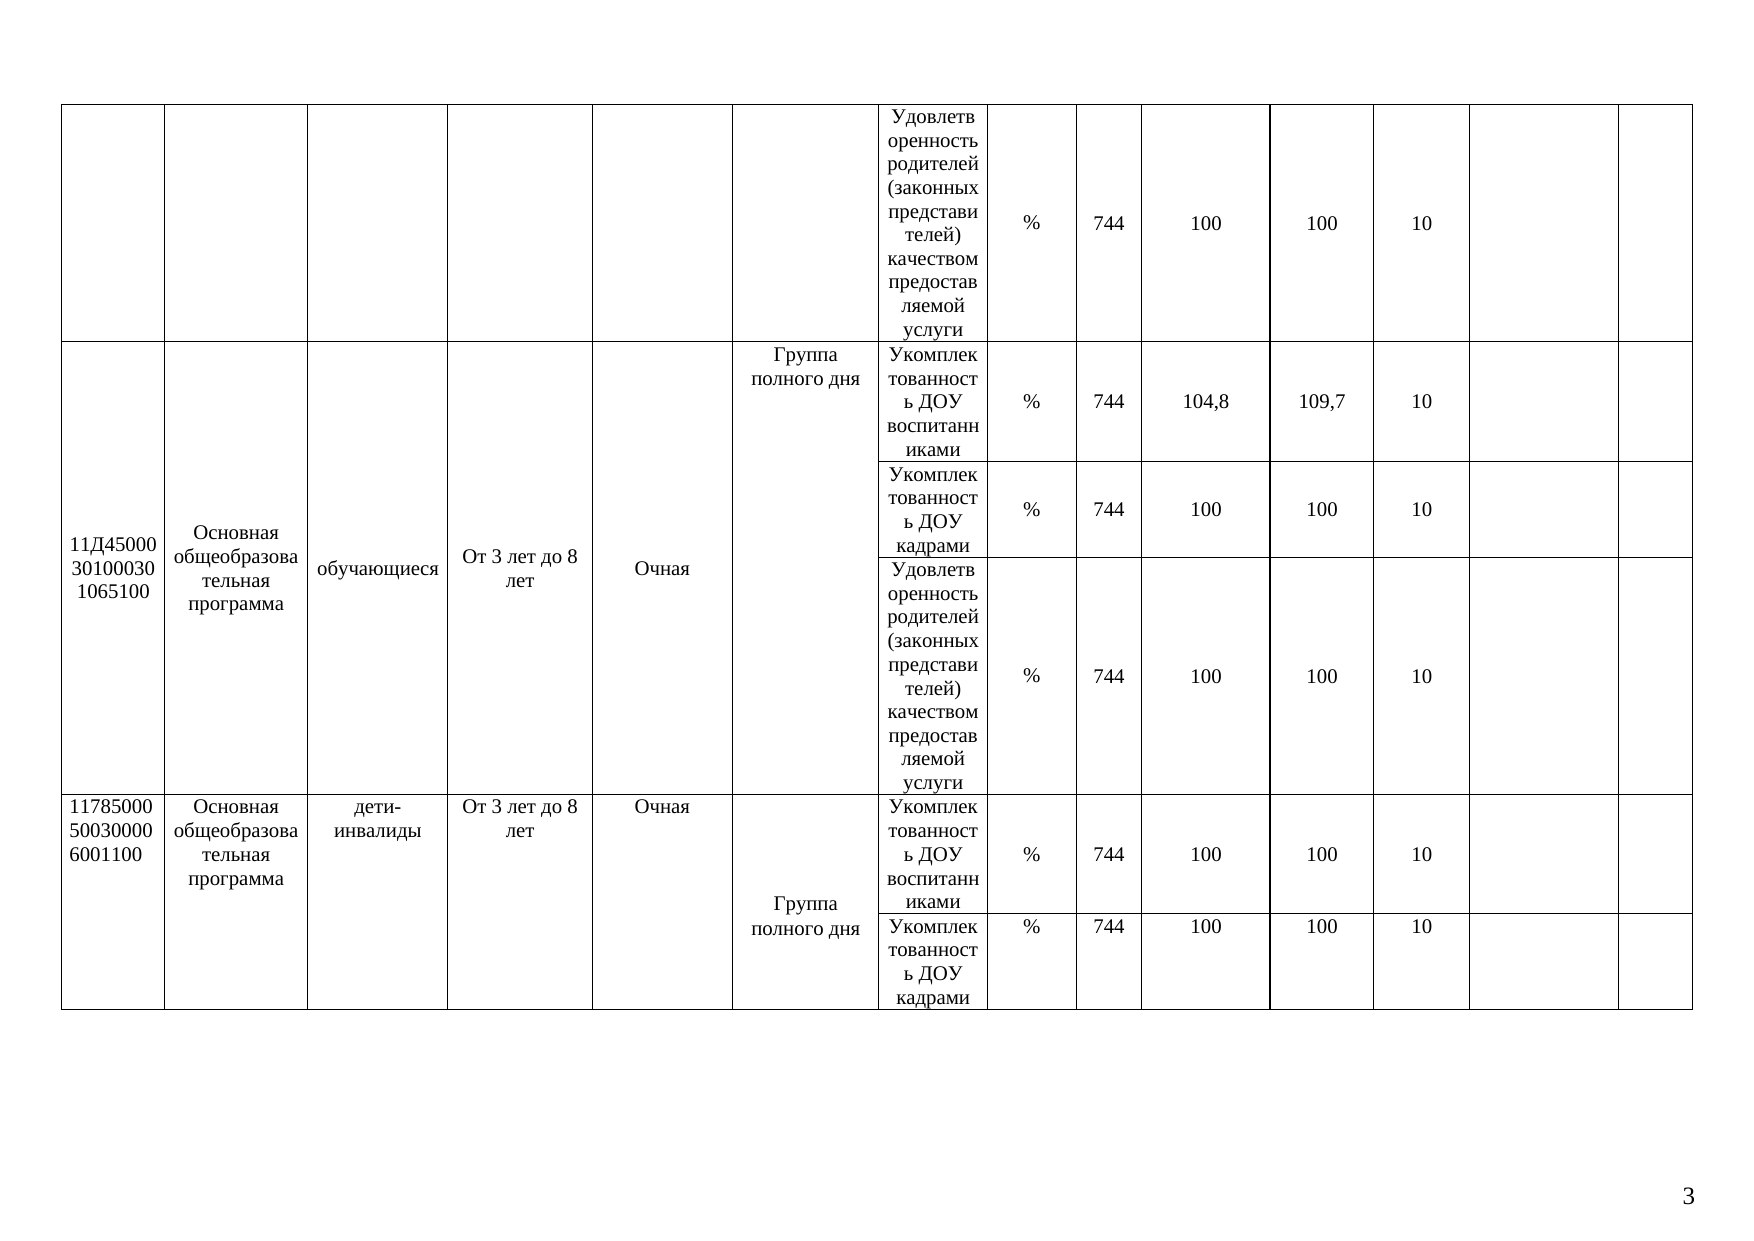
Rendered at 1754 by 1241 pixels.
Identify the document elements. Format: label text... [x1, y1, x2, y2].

table_cell 100 [1142, 105, 1269, 341]
table_cell дети-инвалиды [308, 795, 447, 1009]
table_cell От 3 лет до 8 лет [448, 795, 592, 1009]
table_cell обучающиеся [308, 342, 447, 794]
table_cell 744 [1077, 342, 1141, 461]
table_cell [1470, 795, 1618, 913]
table_cell 109,7 [1271, 342, 1373, 461]
table_cell % [988, 105, 1076, 341]
table_cell 11Д45000301000301065100 [62, 342, 164, 794]
table_cell [1619, 462, 1692, 557]
table_cell 744 [1077, 558, 1141, 794]
table_cell 100 [1271, 558, 1373, 794]
table_cell 100 [1271, 105, 1373, 341]
table_cell 10 [1374, 462, 1469, 557]
table_cell Укомплектованность ДОУ кадрами [879, 914, 987, 1009]
table_cell 100 [1142, 914, 1269, 1009]
table_cell Группа полного дня [733, 795, 878, 1009]
table_cell Укомплектованность ДОУ кадрами [879, 462, 987, 557]
table_cell Основная общеобразовательная программа [165, 795, 307, 1009]
table_cell От 3 лет до 8 лет [448, 342, 592, 794]
table_cell 100 [1142, 795, 1269, 913]
table_cell % [988, 914, 1076, 1009]
table_cell [1619, 795, 1692, 913]
table_cell 100 [1271, 462, 1373, 557]
table_cell Группа полного дня [733, 342, 878, 794]
table_cell 11785000500300006001100 [62, 795, 164, 1009]
table_cell Укомплектованность ДОУ воспитанниками [879, 795, 987, 913]
table_cell 10 [1374, 914, 1469, 1009]
table_cell 100 [1142, 462, 1269, 557]
table_cell % [988, 558, 1076, 794]
table_cell Укомплектованность ДОУ воспитанниками [879, 342, 987, 461]
table_cell 10 [1374, 795, 1469, 913]
table_cell 100 [1271, 914, 1373, 1009]
table_cell Основная общеобразовательная программа [165, 342, 307, 794]
table_cell % [988, 342, 1076, 461]
table_cell 10 [1374, 105, 1469, 341]
table_cell 744 [1077, 105, 1141, 341]
table_cell [1619, 914, 1692, 1009]
table_cell [1470, 914, 1618, 1009]
table_cell % [988, 795, 1076, 913]
table_cell [1619, 105, 1692, 341]
table_cell 100 [1271, 795, 1373, 913]
table_cell 10 [1374, 342, 1469, 461]
table_cell % [988, 462, 1076, 557]
table_cell [1470, 462, 1618, 557]
table_cell 10 [1374, 558, 1469, 794]
table_cell [1470, 105, 1618, 341]
table_cell Очная [593, 795, 732, 1009]
table_cell 744 [1077, 914, 1141, 1009]
table_cell Очная [593, 342, 732, 794]
table_cell 104,8 [1142, 342, 1269, 461]
table_cell 744 [1077, 795, 1141, 913]
table_cell 744 [1077, 462, 1141, 557]
table_cell Удовлетворенность родителей (законных представителей) качеством предоставляемой услуги [879, 105, 987, 341]
table_cell [1470, 342, 1618, 461]
table_cell [1470, 558, 1618, 794]
table_cell [1619, 342, 1692, 461]
table_cell 100 [1142, 558, 1269, 794]
table_cell [1619, 558, 1692, 794]
table_cell Удовлетворенность родителей (законных представителей) качеством предоставляемой услуги [879, 558, 987, 794]
